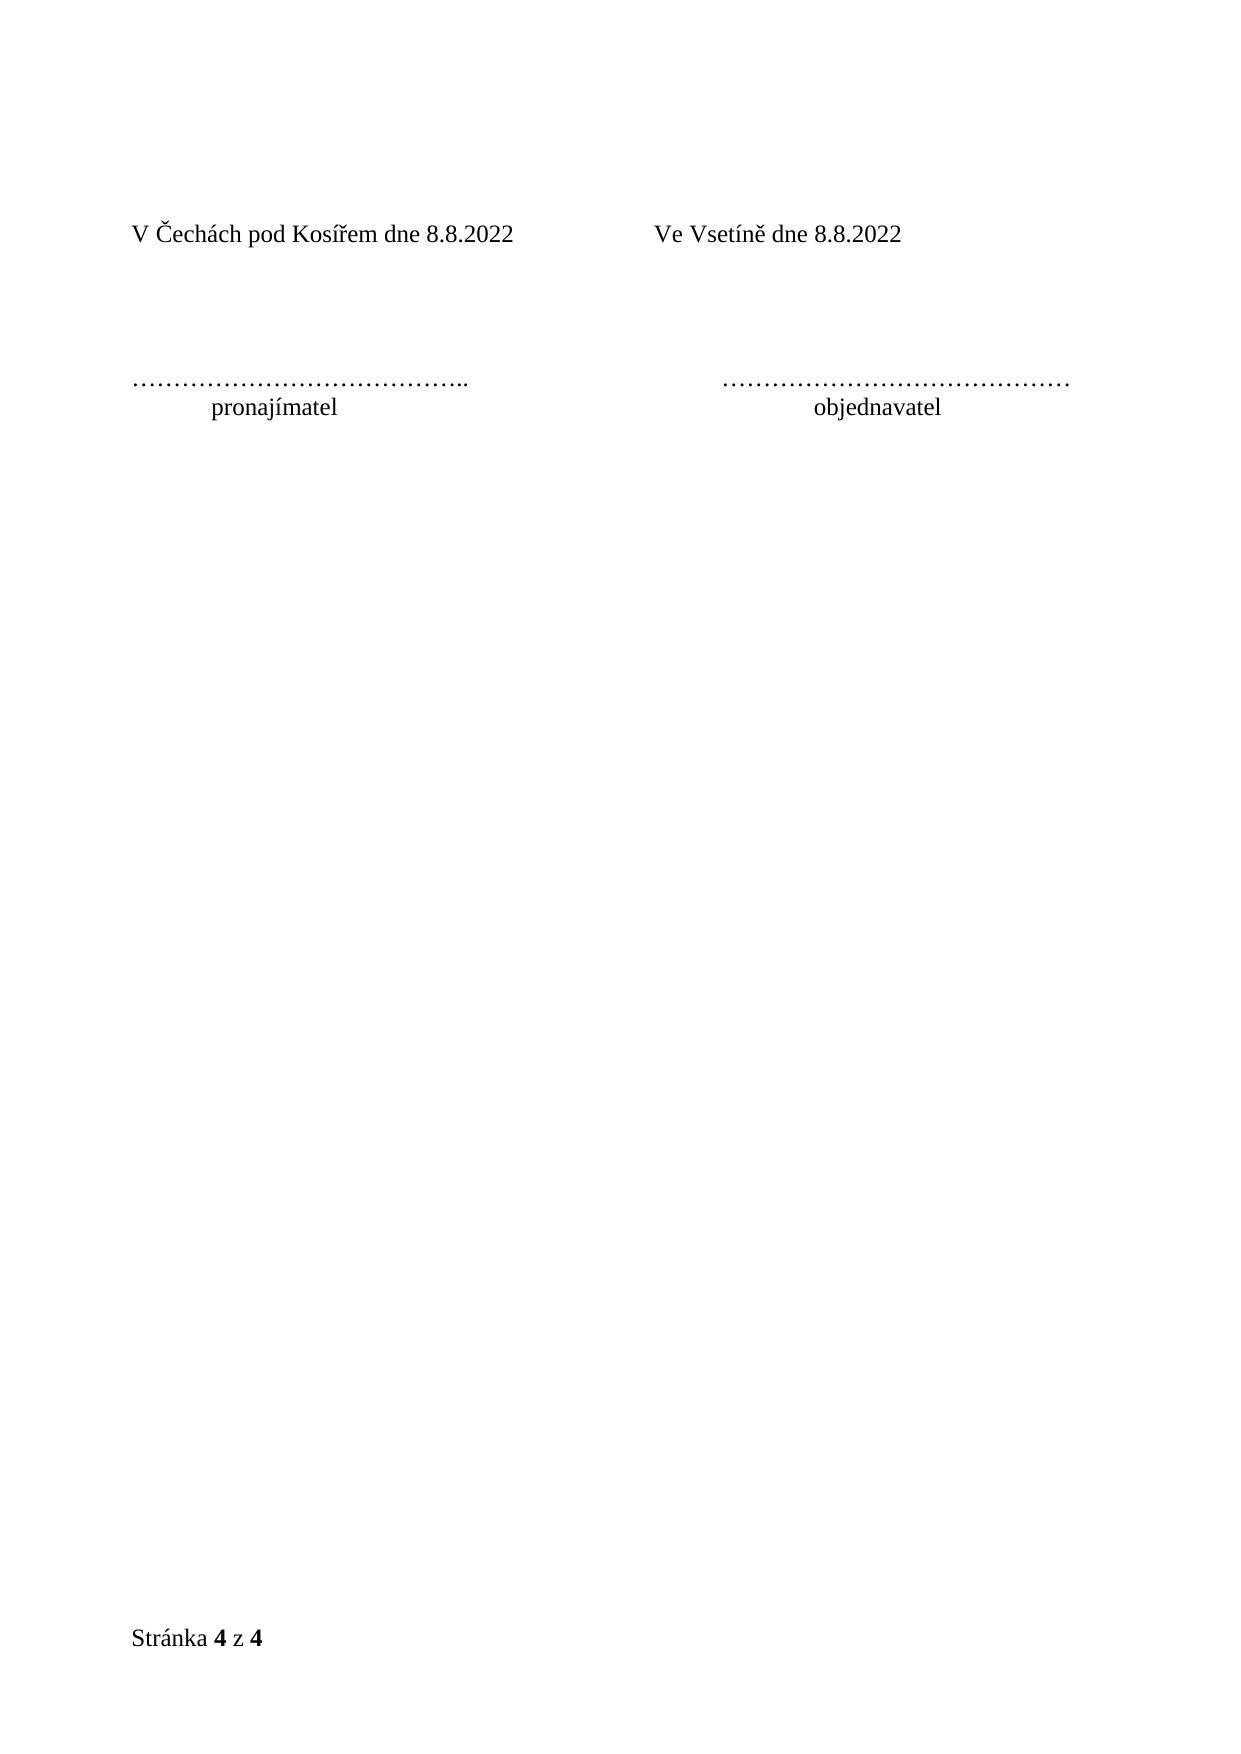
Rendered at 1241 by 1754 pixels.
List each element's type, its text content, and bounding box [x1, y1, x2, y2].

text pronajímatel objednavatel [131, 392, 1106, 420]
text V Čechách pod Kosířem dne 8.8.2022 Ve Vsetíně dne 8.8.2022 [131, 219, 1106, 248]
text ………………………………….. …………………………………… [131, 363, 1106, 392]
